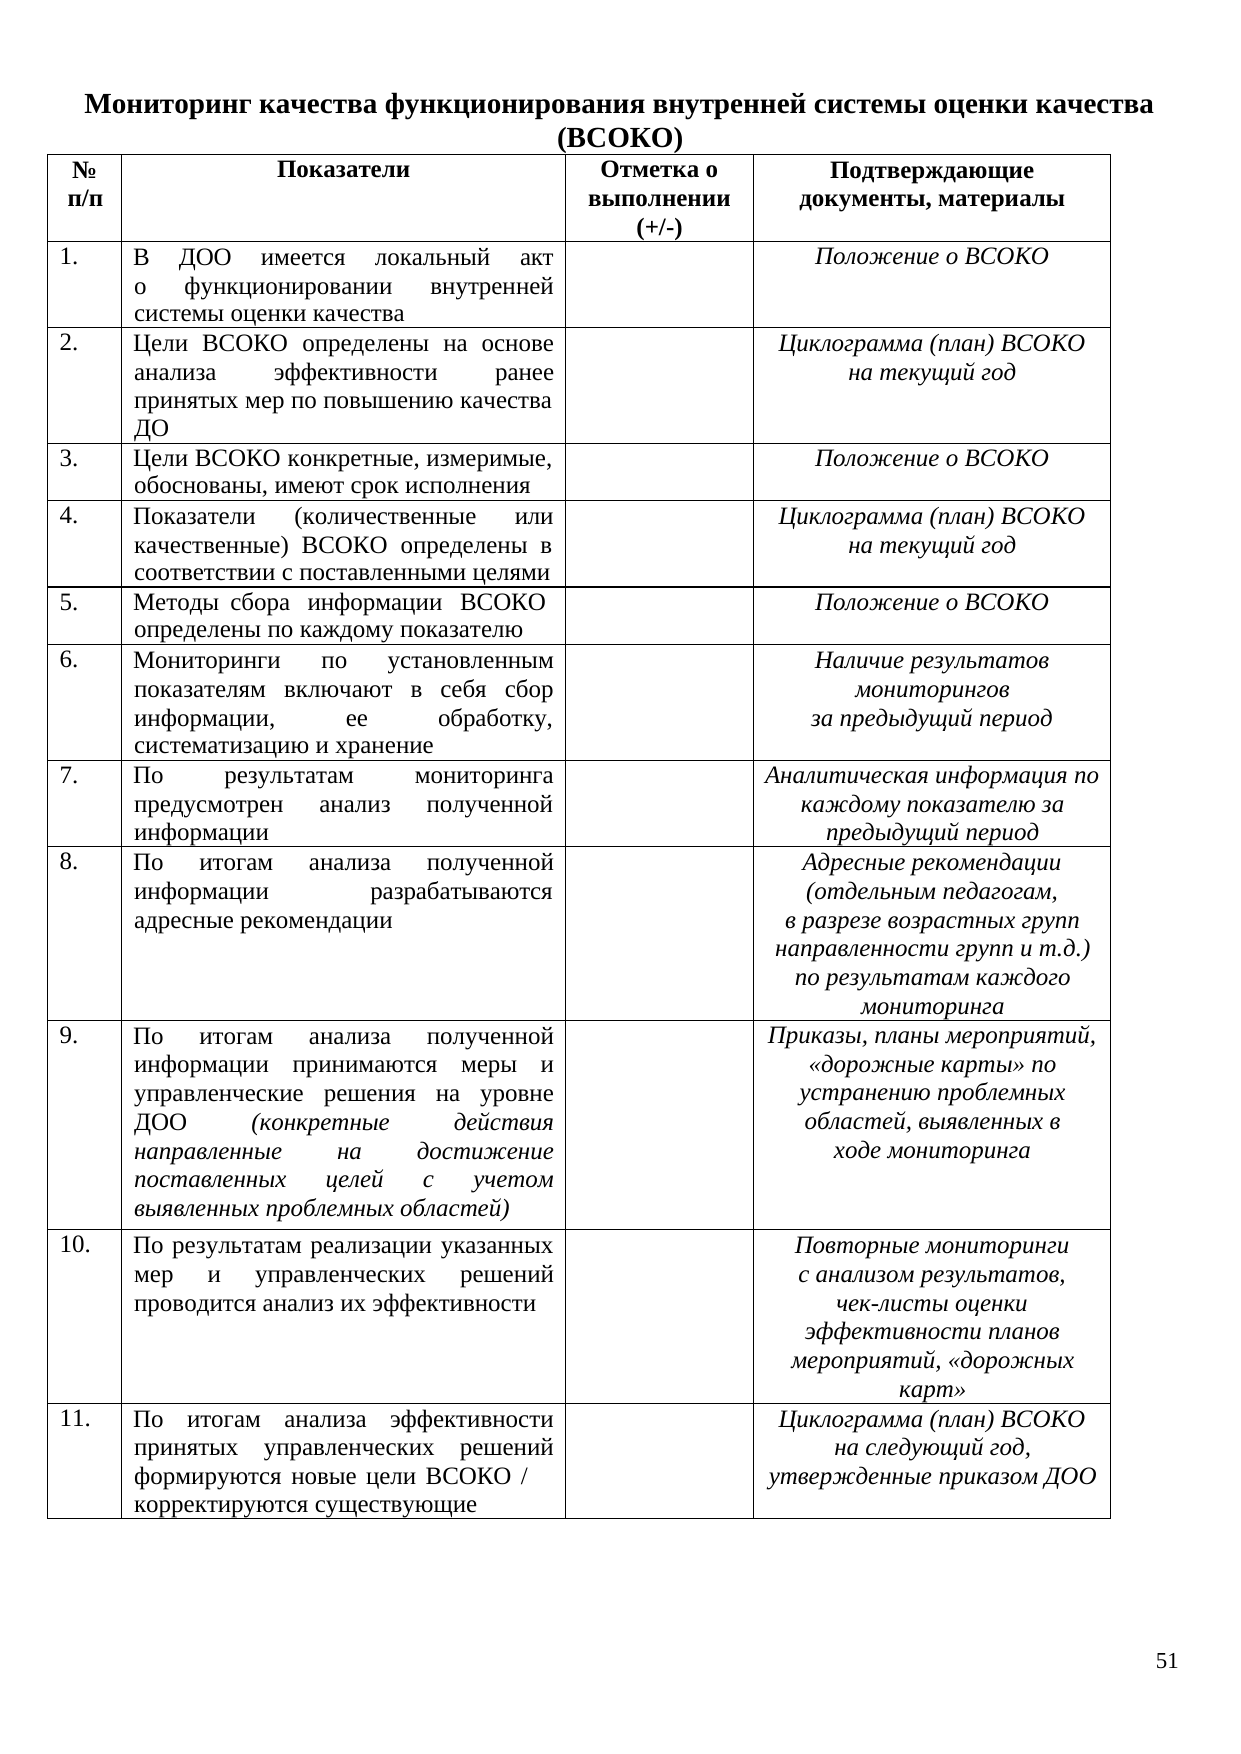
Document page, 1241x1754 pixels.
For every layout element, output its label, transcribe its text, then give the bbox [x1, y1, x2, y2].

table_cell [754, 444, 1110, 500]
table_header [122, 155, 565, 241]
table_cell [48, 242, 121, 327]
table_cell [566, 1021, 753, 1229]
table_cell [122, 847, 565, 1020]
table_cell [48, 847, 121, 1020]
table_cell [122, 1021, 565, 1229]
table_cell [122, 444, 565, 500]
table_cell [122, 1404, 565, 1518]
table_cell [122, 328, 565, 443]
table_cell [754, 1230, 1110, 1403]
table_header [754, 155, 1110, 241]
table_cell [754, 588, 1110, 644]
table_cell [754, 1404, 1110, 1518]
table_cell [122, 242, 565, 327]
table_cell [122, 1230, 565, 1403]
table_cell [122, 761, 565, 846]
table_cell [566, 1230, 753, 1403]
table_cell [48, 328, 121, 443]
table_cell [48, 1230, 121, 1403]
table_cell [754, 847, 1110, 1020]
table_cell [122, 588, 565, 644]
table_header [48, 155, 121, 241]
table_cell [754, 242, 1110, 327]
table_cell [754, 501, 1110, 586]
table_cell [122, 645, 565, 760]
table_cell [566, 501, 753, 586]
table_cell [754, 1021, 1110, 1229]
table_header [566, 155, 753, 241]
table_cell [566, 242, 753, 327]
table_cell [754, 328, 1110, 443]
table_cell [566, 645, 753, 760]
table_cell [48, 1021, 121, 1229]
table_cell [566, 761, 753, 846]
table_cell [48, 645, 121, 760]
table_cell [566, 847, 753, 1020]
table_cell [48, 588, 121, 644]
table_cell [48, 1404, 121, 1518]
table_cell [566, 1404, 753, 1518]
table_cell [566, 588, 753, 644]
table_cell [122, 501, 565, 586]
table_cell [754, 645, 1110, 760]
text Мониторинг качества функционирования внутренней системы оценки качества (ВСОКО) [84, 87, 1156, 154]
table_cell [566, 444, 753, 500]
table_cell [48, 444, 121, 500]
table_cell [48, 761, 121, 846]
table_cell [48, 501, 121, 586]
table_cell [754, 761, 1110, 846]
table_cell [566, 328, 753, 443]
